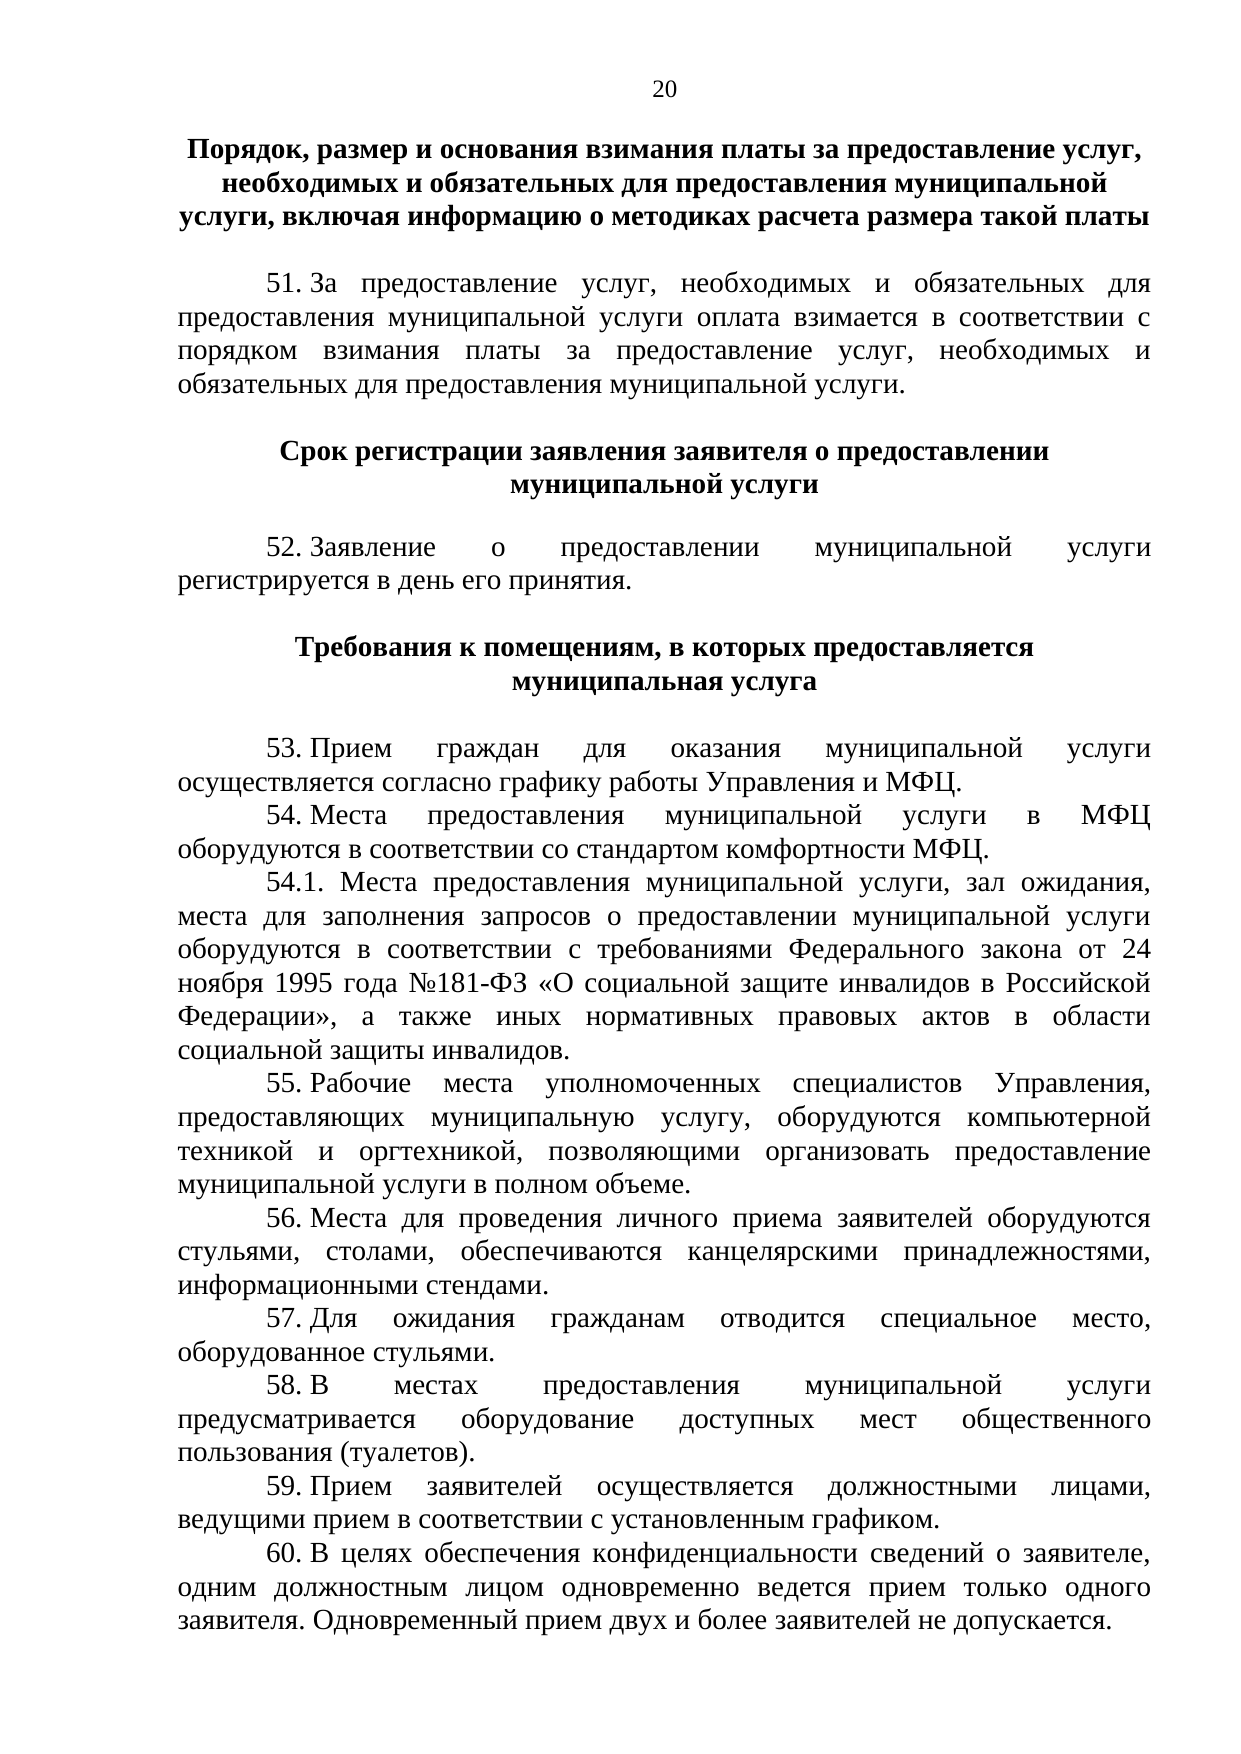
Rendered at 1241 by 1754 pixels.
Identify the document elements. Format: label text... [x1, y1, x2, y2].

text 52. Заявление о предоставлении муниципальной услуги регистрируется в день его принятия. [177, 529, 1152, 596]
text 55. Рабочие места уполномоченных специалистов Управления, предоставляющих муниципальную услугу, оборудуются компьютерной техникой и оргтехникой, позволяющими организовать предоставление муниципальной услуги в полном объеме. [177, 1066, 1152, 1200]
text муниципальная услуга [177, 663, 1152, 697]
text 56. Места для проведения личного приема заявителей оборудуются стульями, столами, обеспечиваются канцелярскими принадлежностями, информационными стендами. [177, 1200, 1152, 1300]
text Требования к помещениям, в которых предоставляется [177, 629, 1152, 663]
text 54.1. Места предоставления муниципальной услуги, зал ожидания, места для заполнения запросов о предоставлении муниципальной услуги оборудуются в соответствии с требованиями Федерального закона от 24 ноября 1995 года №181-ФЗ «О социальной защите инвалидов в Российской Федерации», а также иных нормативных правовых актов в области социальной защиты инвалидов. [177, 864, 1152, 1066]
text 59. Прием заявителей осуществляется должностными лицами, ведущими прием в соответствии с установленным графиком. [177, 1468, 1152, 1535]
text 53. Прием граждан для оказания муниципальной услуги осуществляется согласно графику работы Управления и МФЦ. [177, 730, 1152, 797]
text 58. В местах предоставления муниципальной услуги предусматривается оборудование доступных мест общественного пользования (туалетов). [177, 1367, 1152, 1468]
text 57. Для ожидания гражданам отводится специальное место, оборудованное стульями. [177, 1300, 1152, 1367]
text муниципальной услуги [177, 467, 1152, 500]
text 54. Места предоставления муниципальной услуги в МФЦ оборудуются в соответствии со стандартом комфортности МФЦ. [177, 797, 1152, 864]
text 51. За предоставление услуг, необходимых и обязательных для предоставления муниципальной услуги оплата взимается в соответствии с порядком взимания платы за предоставление услуг, необходимых и обязательных для предоставления муниципальной услуги. [177, 265, 1152, 399]
text 60. В целях обеспечения конфиденциальности сведений о заявителе, одним должностным лицом одновременно ведется прием только одного заявителя. Одновременный прием двух и более заявителей не допускается. [177, 1535, 1152, 1636]
text Порядок, размер и основания взимания платы за предоставление услуг, необходимых и обязательных для предоставления муниципальной услуги, включая информацию о методиках расчета размера такой платы [177, 131, 1152, 232]
text Срок регистрации заявления заявителя о предоставлении [177, 433, 1152, 467]
